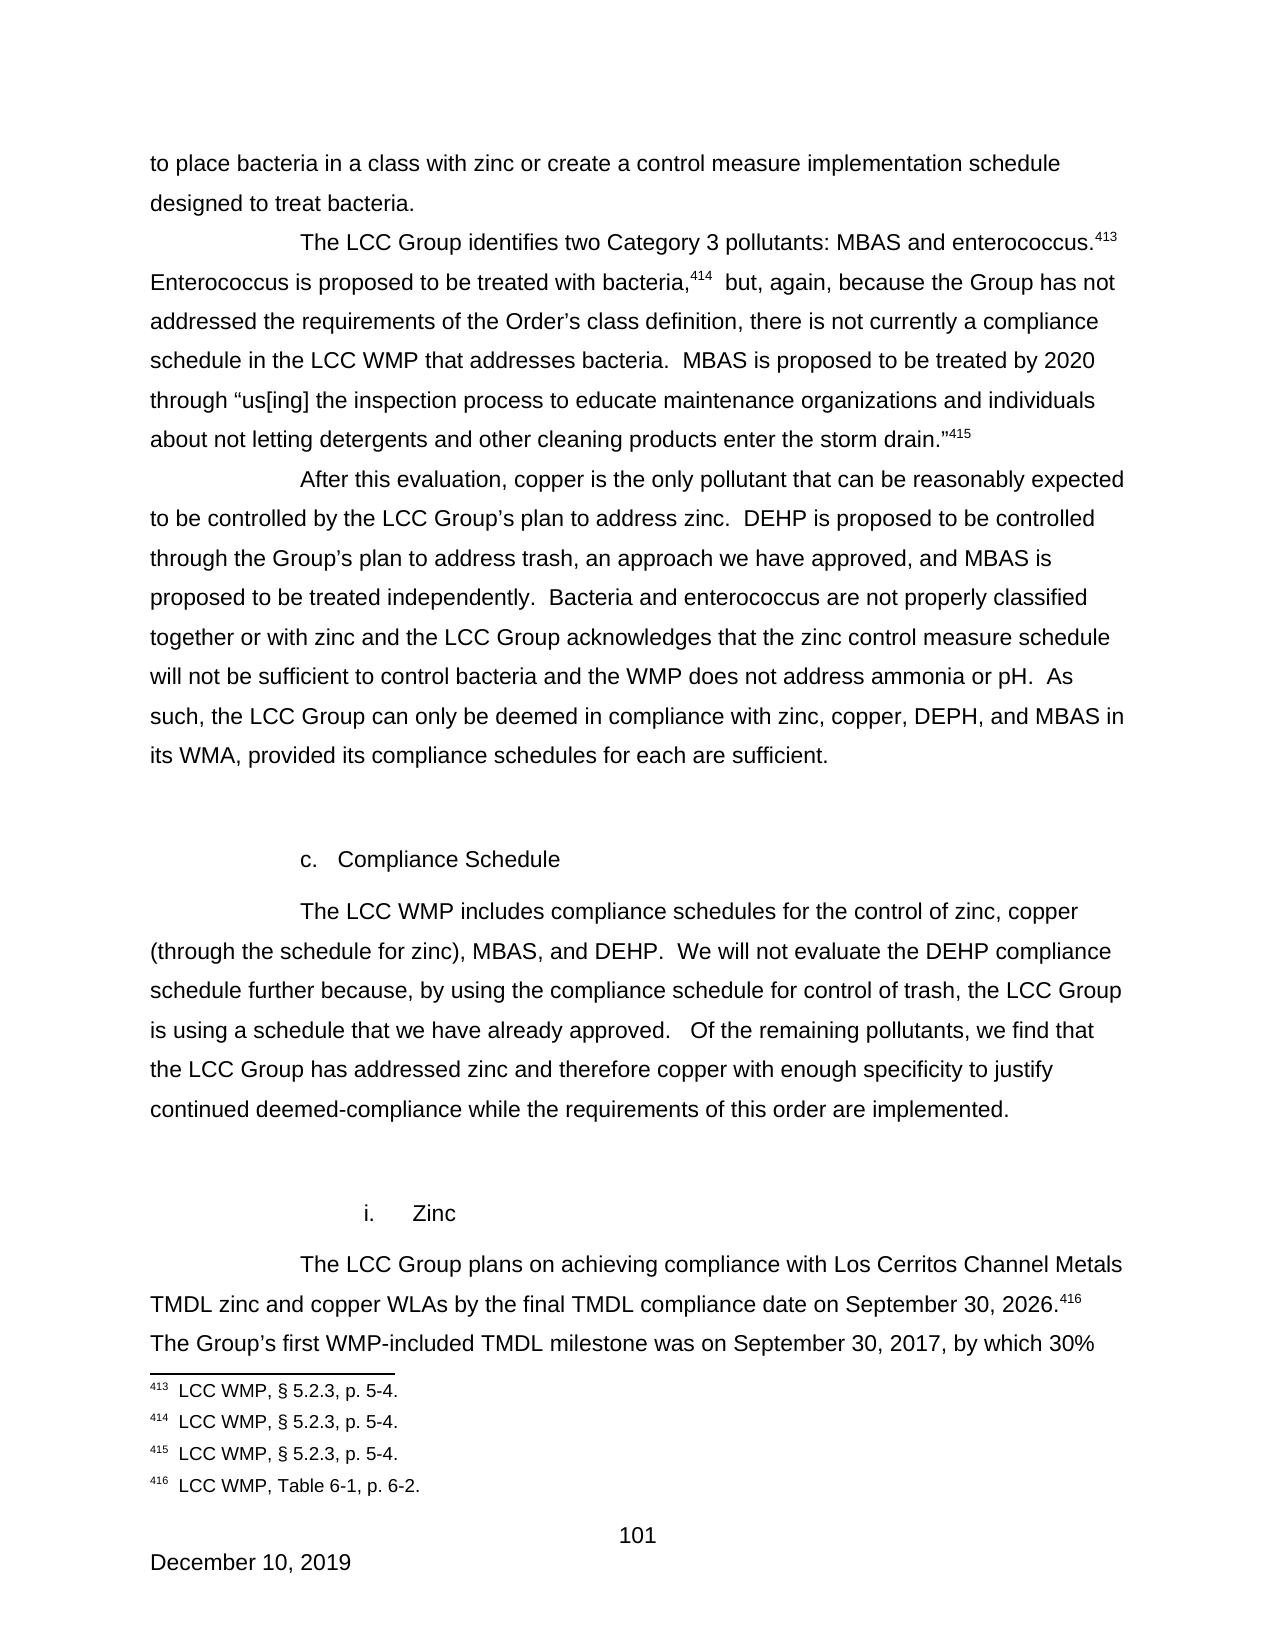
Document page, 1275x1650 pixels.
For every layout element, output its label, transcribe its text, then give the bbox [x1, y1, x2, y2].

text The LCC Group identifies two Category 3 pollutants: MBAS and enterococcus. Enterococcus is proposed to be treated with bacteria, but, again, because the Group has not addressed the requirements of the Order’s class definition, there is not currently a compliance schedule in the LCC WMP that addresses bacteria. MBAS is proposed to be treated by 2020 through “us[ing] the inspection process to educate maintenance organizations and individuals about not letting detergents and other cleaning products enter the storm drain.” After this evaluation, copper is the only pollutant that can be reasonably expected to be controlled by the LCC Group’s plan to address zinc. DEHP is proposed to be controlled through the Group’s plan to address trash, an approach we have approved, and MBAS is proposed to be treated independently. Bacteria and enterococcus are not properly classified together or with zinc and the LCC Group acknowledges that the zinc control measure schedule will not be sufficient to control bacteria and the WMP does not address ammonia or pH. As such, the LCC Group can only be deemed in compliance with zinc, copper, DEPH, and MBAS in its WMA, provided its compliance schedules for each are sufficient. [150, 229, 1125, 768]
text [150, 150, 1125, 216]
subtitle Zinc [375, 1199, 1125, 1226]
subtitle c. Compliance Schedule [300, 846, 1125, 872]
text The LCC WMP includes compliance schedules for the control of zinc, copper (through the schedule for zinc), MBAS, and DEHP. We will not evaluate the DEHP compliance schedule further because, by using the compliance schedule for control of trash, the LCC Group is using a schedule that we have already approved. Of the remaining pollutants, we find that the LCC Group has addressed zinc and therefore copper with enough specificity to justify continued deemed-compliance while the requirements of this order are implemented. [150, 898, 1125, 1122]
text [150, 1251, 1125, 1357]
